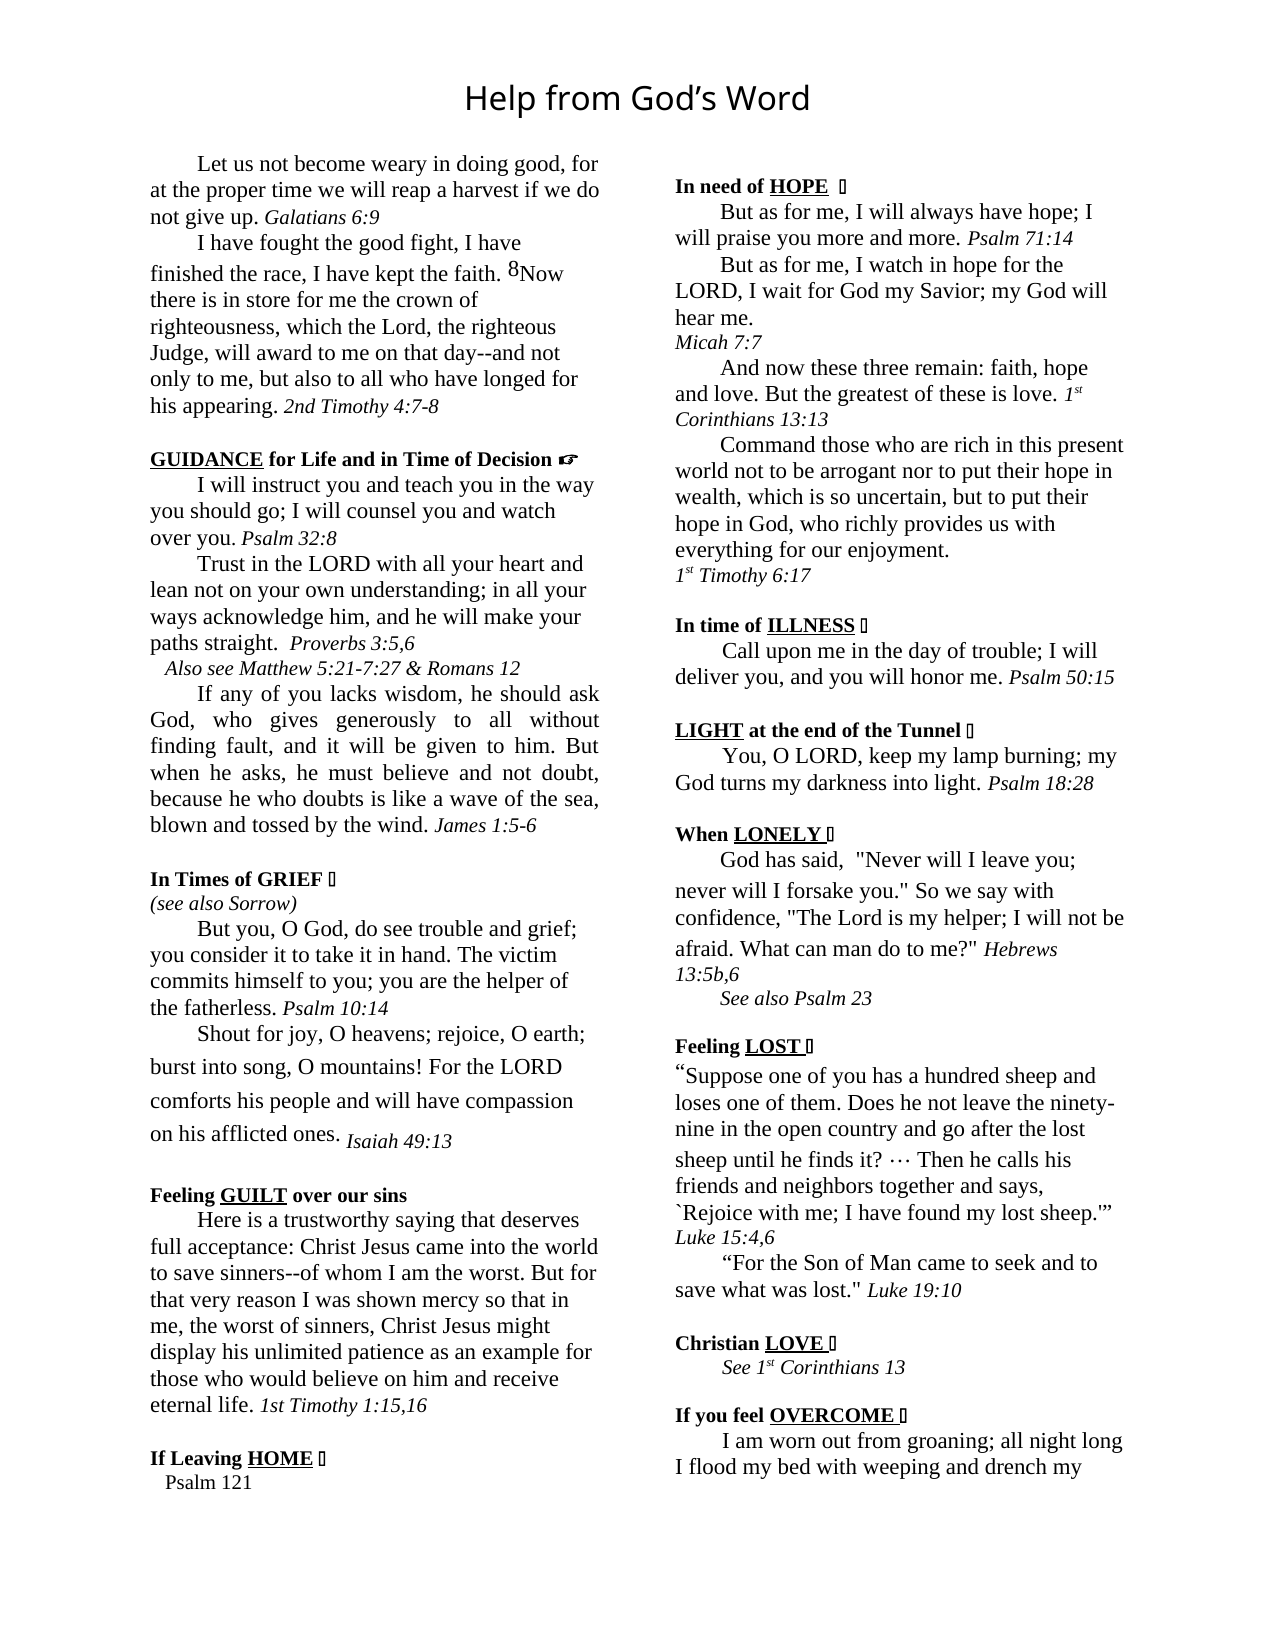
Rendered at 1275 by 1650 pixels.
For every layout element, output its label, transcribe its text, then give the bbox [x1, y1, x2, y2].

text See also Psalm 23 [675, 986, 1125, 1009]
text “For the Son of Man came to seek and to save what was lost." Luke 19:10 [675, 1249, 1125, 1302]
text You, O LORD, keep my lamp burning; my God turns my darkness into light. Psalm 18:28 [675, 742, 1125, 795]
subtitle If Leaving HOME [150, 1446, 600, 1470]
text I have fought the good fight, I have finished the race, I have kept the faith. 8Now there is in store for me the crown of righteousness, which the Lord, the righteous Judge, will award to me on that day--and not only to me, but also to all who have longed for his appearing. 2nd Timothy 4:7-8 [150, 229, 600, 418]
subtitle Also see Matthew 5:21-7:27 & Romans 12 [165, 656, 600, 679]
text See 1st Corinthians 13 [675, 1355, 1125, 1379]
text (see also Sorrow) [150, 891, 600, 914]
subtitle Feeling LOST [675, 1034, 1125, 1058]
text Trust in the LORD with all your heart and lean not on your own understanding; in all your ways acknowledge him, and he will make your paths straight. Proverbs 3:5,6 [150, 550, 600, 656]
subtitle LIGHT at the end of the Tunnel [675, 718, 1125, 742]
text “Suppose one of you has a hundred sheep and loses one of them. Does he not leave the ninety-nine in the open country and go after the lost sheep until he finds it? … Then he calls his friends and neighbors together and says, `Rejoice with me; I have found my lost sheep.'” Luke 15:4,6 [675, 1058, 1125, 1249]
text Let us not become weary in doing good, for at the proper time we will reap a harvest if we do not give up. Galatians 6:9 [150, 150, 600, 229]
text If any of you lacks wisdom, he should ask God, who gives generously to all without finding fault, and it will be given to him. But when he asks, he must believe and not doubt, because he who doubts is like a wave of the sea, blown and tossed by the wind. James 1:5-6 [150, 679, 600, 838]
subtitle In time of ILLNESS [675, 613, 1125, 637]
text God has said, "Never will I leave you; never will I forsake you." So we say with confidence, "The Lord is my helper; I will not be afraid. What can man do to me?" Hebrews 13:5b,6 [675, 846, 1125, 986]
text But as for me, I will always have hope; I will praise you more and more. Psalm 71:14 [675, 198, 1125, 251]
text But as for me, I watch in hope for the LORD, I wait for God my Savior; my God will hear me. Micah 7:7 [675, 251, 1125, 354]
subtitle In need of HOPE [675, 174, 1125, 198]
subtitle In Times of GRIEF [150, 866, 600, 891]
text And now these three remain: faith, hope and love. But the greatest of these is love. 1st Corinthians 13:13 [675, 354, 1125, 431]
text Shout for joy, O heavens; rejoice, O earth; burst into song, O mountains! For the LORD comforts his people and will have compassion on his afflicted ones. Isaiah 49:13 [150, 1020, 600, 1154]
text But you, O God, do see trouble and grief; you consider it to take it in hand. The victim commits himself to you; you are the helper of the fatherless. Psalm 10:14 [150, 914, 600, 1020]
text Here is a trustworthy saying that deserves full acceptance: Christ Jesus came into the world to save sinners--of whom I am the worst. But for that very reason I was shown mercy so that in me, the worst of sinners, Christ Jesus might display his unlimited patience as an example for those who would believe on him and receive eternal life. 1st Timothy 1:15,16 [150, 1207, 600, 1417]
subtitle If you feel OVERCOME [675, 1403, 1125, 1427]
subtitle Feeling GUILT over our sins [150, 1182, 600, 1207]
subtitle When LONELY [675, 822, 1125, 846]
text I will instruct you and teach you in the way you should go; I will counsel you and watch over you. Psalm 32:8 [150, 471, 600, 550]
text Command those who are rich in this present world not to be arrogant nor to put their hope in wealth, which is so uncertain, but to put their hope in God, who richly provides us with everything for our enjoyment. 1st Timothy 6:17 [675, 431, 1125, 587]
text Psalm 121 [165, 1470, 600, 1494]
subtitle GUIDANCE for Life and in Time of Decision [150, 447, 600, 471]
subtitle Christian LOVE [675, 1331, 1125, 1355]
text Call upon me in the day of trouble; I will deliver you, and you will honor me. Psalm 50:15 [675, 637, 1125, 690]
